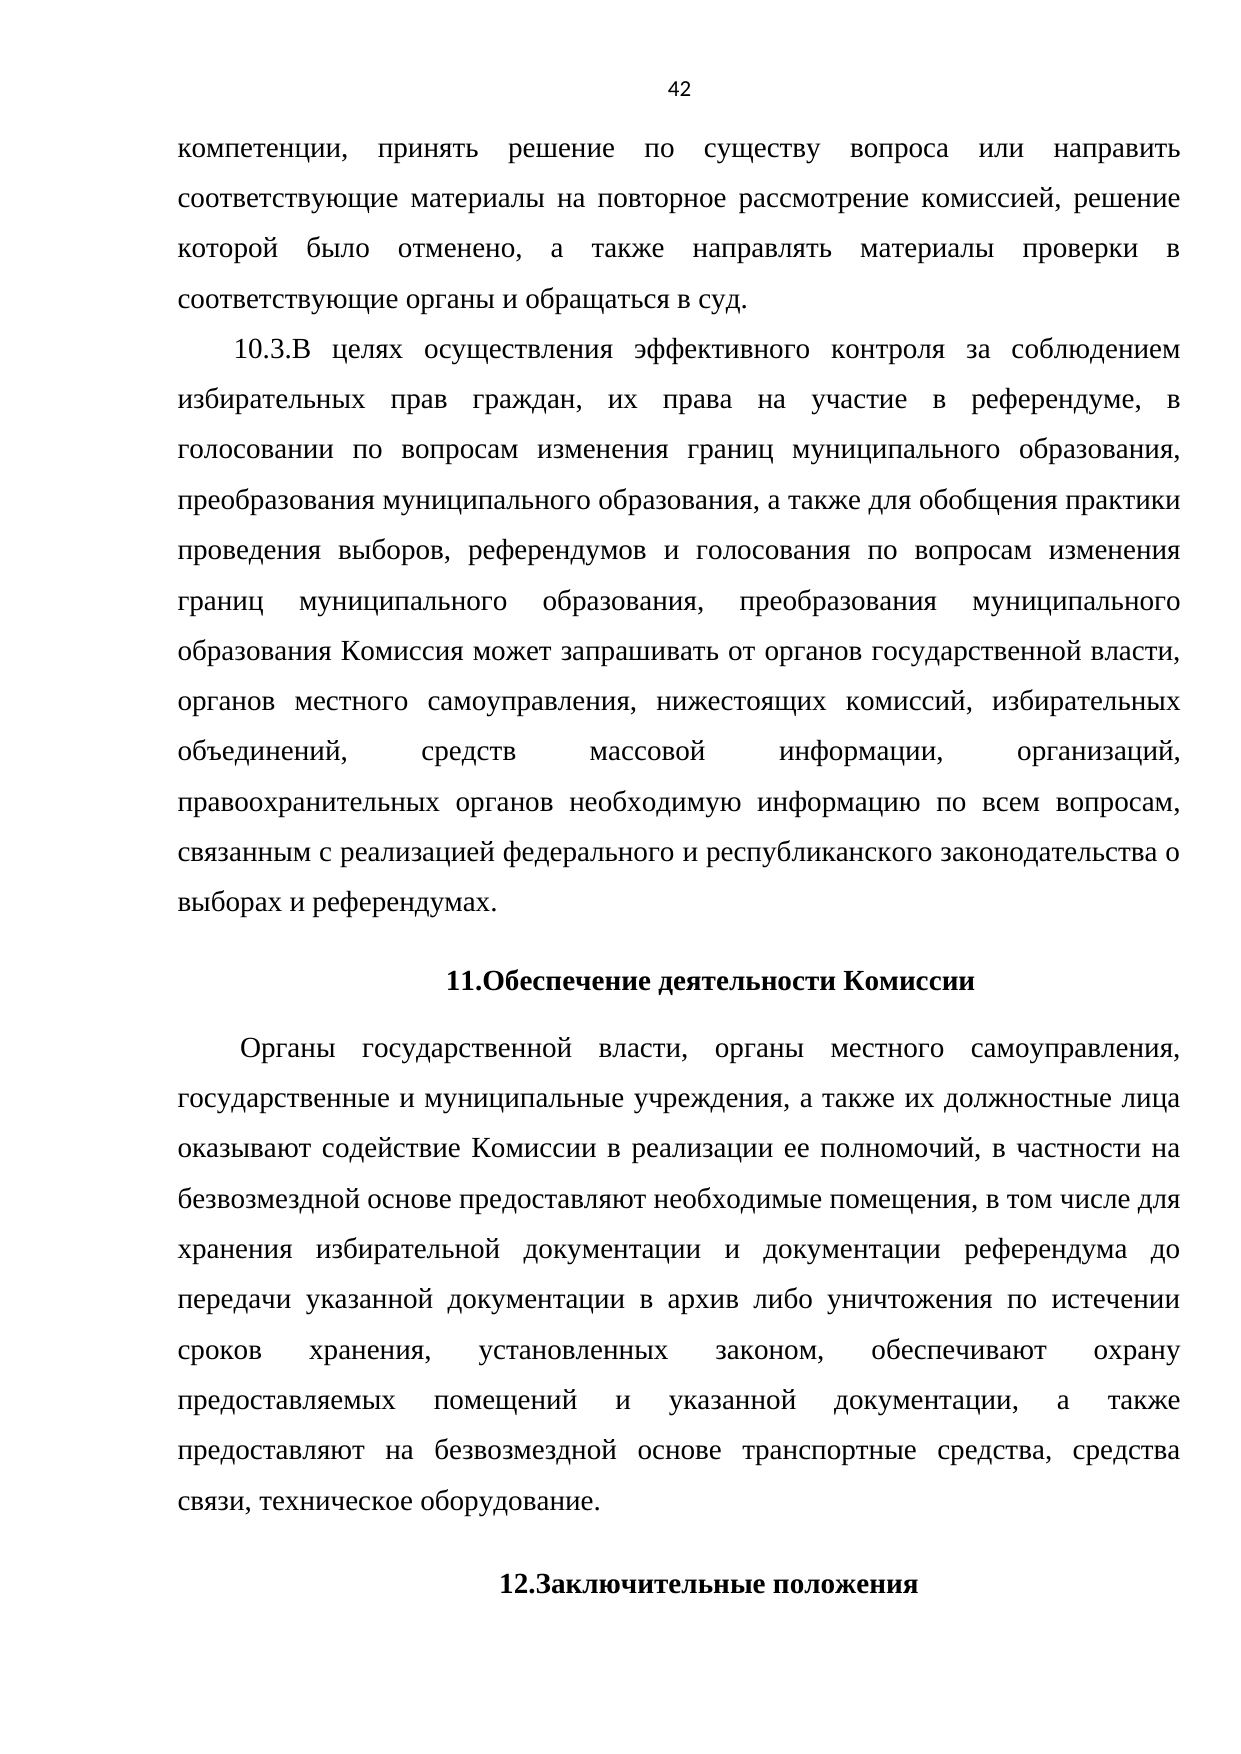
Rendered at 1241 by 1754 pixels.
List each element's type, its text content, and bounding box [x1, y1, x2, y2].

text 11.Обеспечение деятельности Комиссии [177, 963, 1181, 996]
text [177, 130, 1181, 314]
text 12.Заключительные положения [177, 1567, 1181, 1600]
text 10.3.В целях осуществления эффективного контроля за соблюдением избирательных прав граждан, их права на участие в референдуме, в голосовании по вопросам изменения границ муниципального образования, преобразования муниципального образования, а также для обобщения практики проведения выборов, референдумов и голосования по вопросам изменения границ муниципального образования, преобразования муниципального образования Комиссия может запрашивать от органов государственной власти, органов местного самоуправления, нижестоящих комиссий, избирательных объединений, средств массовой информации, организаций, правоохранительных органов необходимую информацию по всем вопросам, связанным с реализацией федерального и республиканского законодательства о выборах и референдумах. [177, 331, 1181, 918]
text Органы государственной власти, органы местного самоуправления, государственные и муниципальные учреждения, а также их должностные лица оказывают содействие Комиссии в реализации ее полномочий, в частности на безвозмездной основе предоставляют необходимые помещения, в том числе для хранения избирательной документации и документации референдума до передачи указанной документации в архив либо уничтожения по истечении сроков хранения, установленных законом, обеспечивают охрану предоставляемых помещений и указанной документации, а также предоставляют на безвозмездной основе транспортные средства, средства связи, техническое оборудование. [177, 1030, 1181, 1516]
